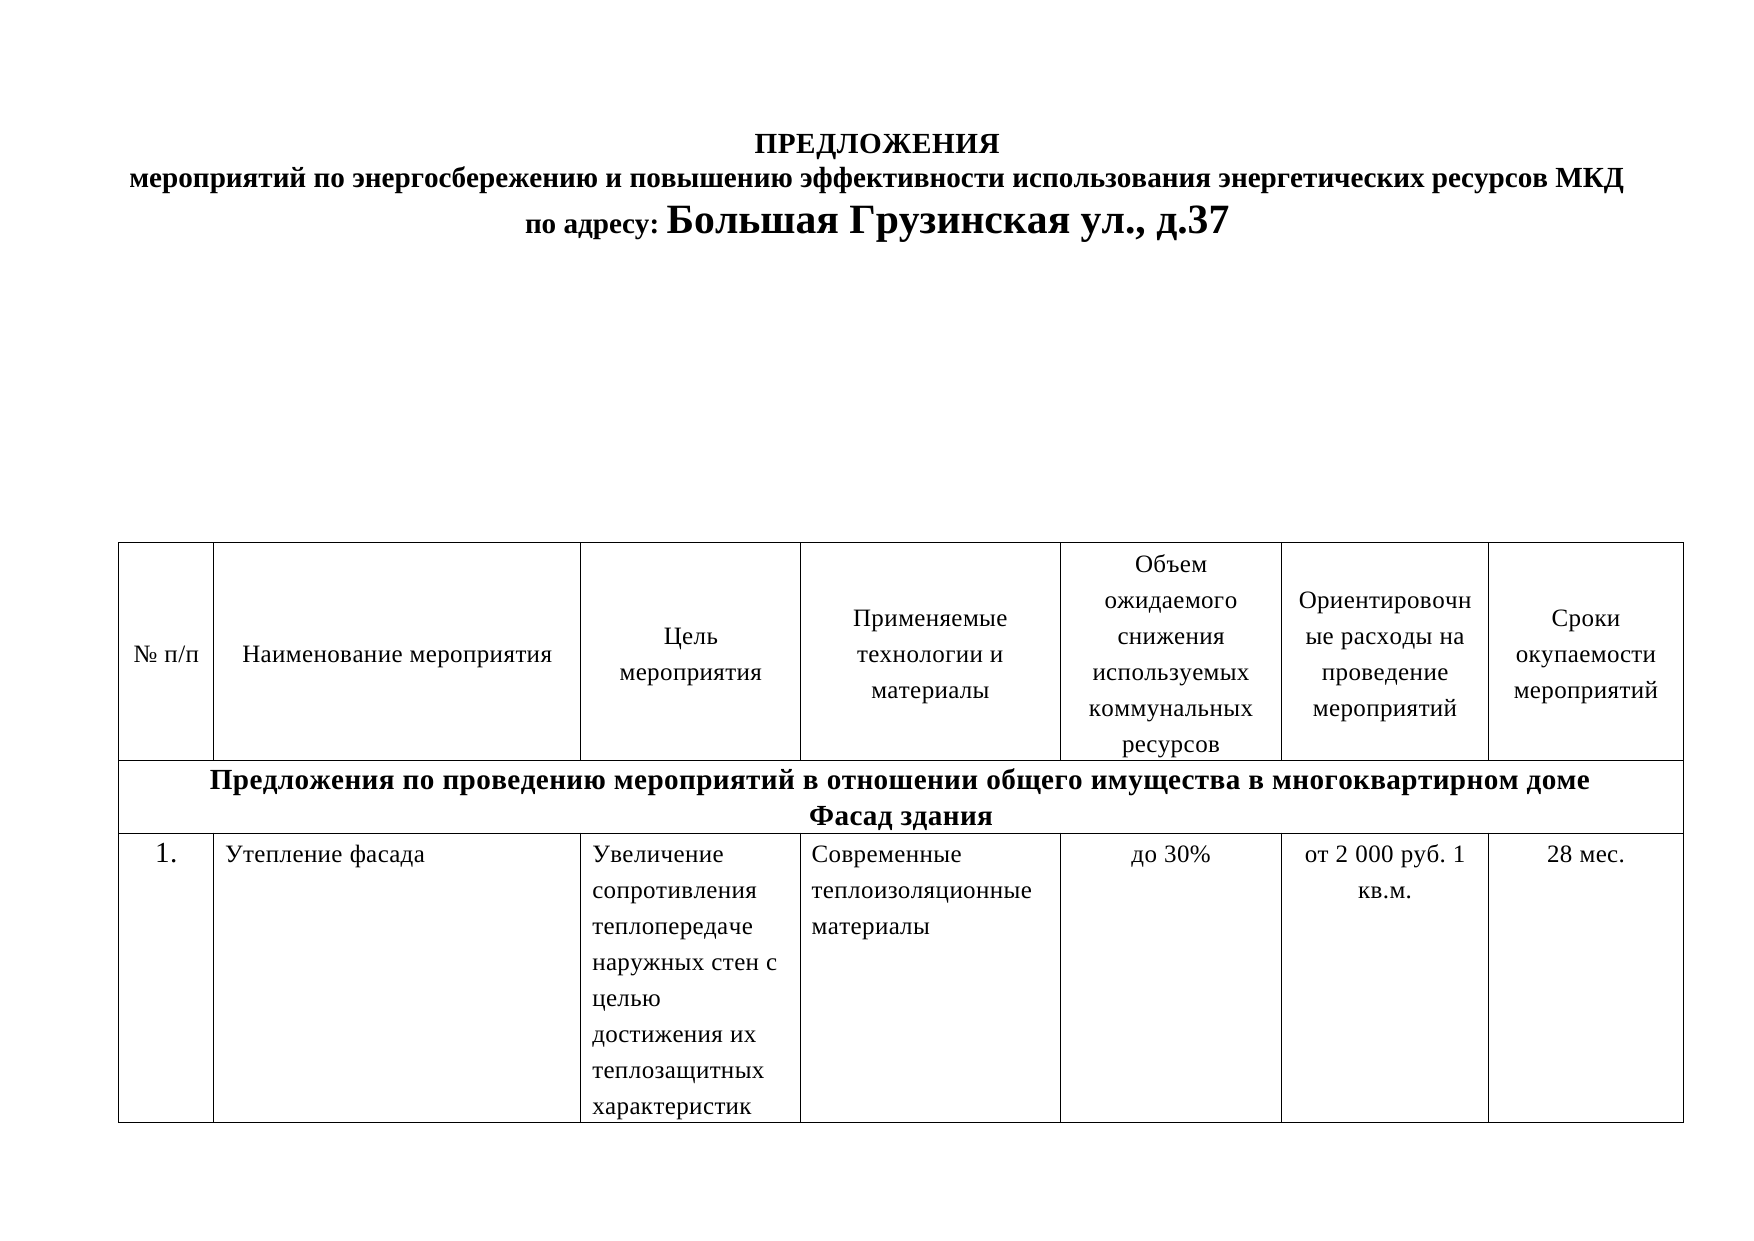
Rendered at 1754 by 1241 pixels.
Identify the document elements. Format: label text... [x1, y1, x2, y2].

text ПРЕДЛОЖЕНИЯ [118, 124, 1636, 161]
table_cell Увеличение сопротивления теплопередаче наружных стен с целью достижения их теплозащитных характеристик [581, 834, 800, 1122]
table_header Применяемые технологии и материалы [801, 543, 1060, 759]
table_header Цель мероприятия [581, 543, 800, 759]
table_cell 28 мес. [1489, 834, 1683, 1122]
table_cell Современные теплоизоляционные материалы [801, 834, 1060, 1122]
table_header № п/п [119, 543, 213, 759]
table_cell от 2 000 руб. 1 кв.м. [1282, 834, 1488, 1122]
text мероприятий по энергосбережению и повышению эффективности использования энергетических ресурсов МКД по адресу: Большая Грузинская ул., д.37 [118, 161, 1636, 242]
table_header Объем ожидаемого снижения используемых коммунальных ресурсов [1061, 543, 1281, 759]
table_header Ориентировочные расходы на проведение мероприятий [1282, 543, 1488, 759]
table_cell 1. [119, 834, 213, 1122]
table_cell Утепление фасада [214, 834, 580, 1122]
table_header Наименование мероприятия [214, 543, 580, 759]
table_header Сроки окупаемости мероприятий [1489, 543, 1683, 759]
table_cell до 30% [1061, 834, 1281, 1122]
table_cell Предложения по проведению мероприятий в отношении общего имущества в многоквартирном доме Фасад здания [119, 761, 1683, 833]
